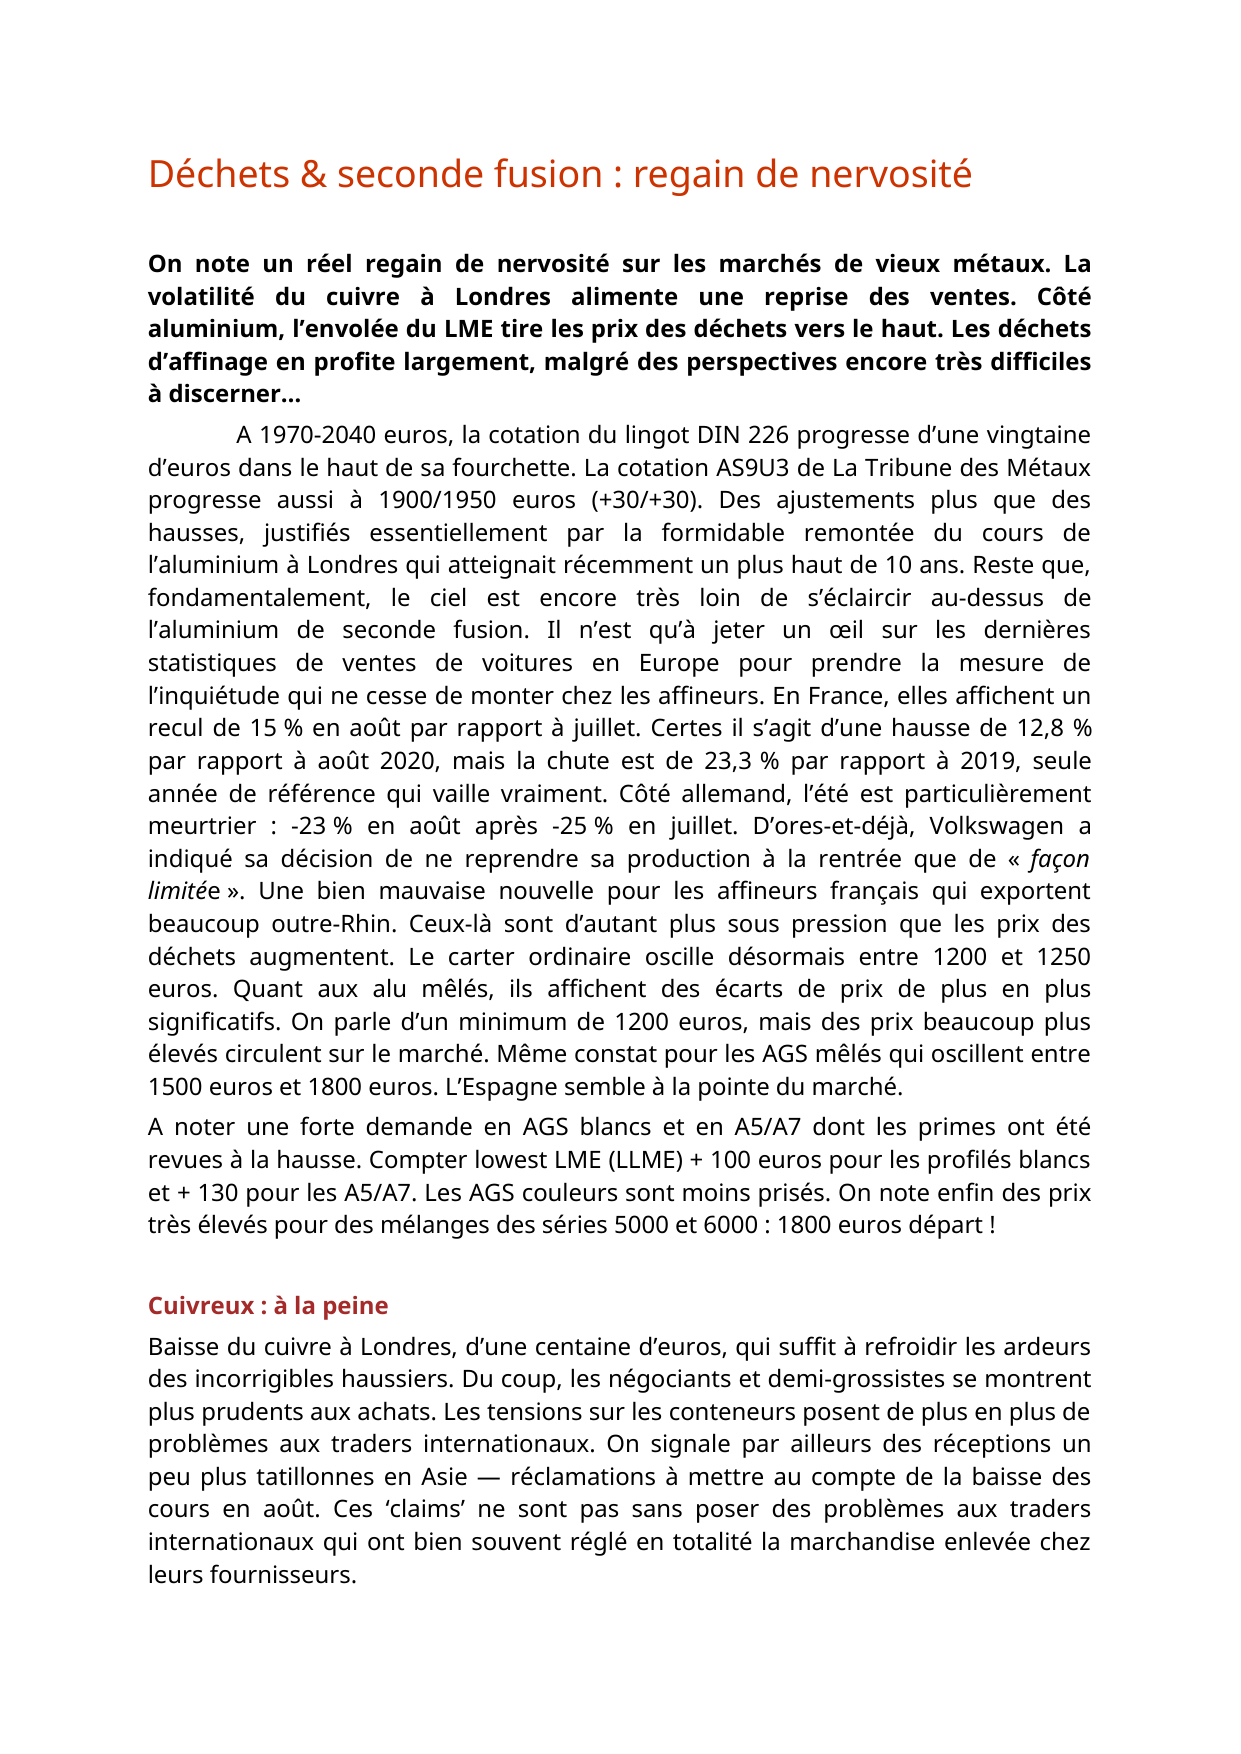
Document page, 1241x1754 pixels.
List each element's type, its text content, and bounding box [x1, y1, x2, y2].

text Cuivreux : à la peine [148, 1289, 1093, 1321]
text A noter une forte demande en AGS blancs et en A5/A7 dont les primes ont été revues à la hausse. Compter lowest LME (LLME) + 100 euros pour les profilés blancs et + 130 pour les A5/A7. Les AGS couleurs sont moins prisés. On note enfin des prix très élevés pour des mélanges des séries 5000 et 6000 : 1800 euros départ ! [148, 1110, 1093, 1241]
text Déchets & seconde fusion : regain de nervosité [148, 148, 1093, 199]
text On note un réel regain de nervosité sur les marchés de vieux métaux. La volatilité du cuivre à Londres alimente une reprise des ventes. Côté aluminium, l’envolée du LME tire les prix des déchets vers le haut. Les déchets d’affinage en profite largement, malgré des perspectives encore très difficiles à discerner… [148, 247, 1093, 410]
text A 1970-2040 euros, la cotation du lingot DIN 226 progresse d’une vingtaine d’euros dans le haut de sa fourchette. La cotation AS9U3 de La Tribune des Métaux progresse aussi à 1900/1950 euros (+30/+30). Des ajustements plus que des hausses, justifiés essentiellement par la formidable remontée du cours de l’aluminium à Londres qui atteignait récemment un plus haut de 10 ans. Reste que, fondamentalement, le ciel est encore très loin de s’éclaircir au-dessus de l’aluminium de seconde fusion. Il n’est qu’à jeter un œil sur les dernières statistiques de ventes de voitures en Europe pour prendre la mesure de l’inquiétude qui ne cesse de monter chez les affineurs. En France, elles affichent un recul de 15 % en août par rapport à juillet. Certes il s’agit d’une hausse de 12,8 % par rapport à août 2020, mais la chute est de 23,3 % par rapport à 2019, seule année de référence qui vaille vraiment. Côté allemand, l’été est particulièrement meurtrier : -23 % en août après -25 % en juillet. D’ores-et-déjà, Volkswagen a indiqué sa décision de ne reprendre sa production à la rentrée que de « façon limitée ». Une bien mauvaise nouvelle pour les affineurs français qui exportent beaucoup outre-Rhin. Ceux-là sont d’autant plus sous pression que les prix des déchets augmentent. Le carter ordinaire oscille désormais entre 1200 et 1250 euros. Quant aux alu mêlés, ils affichent des écarts de prix de plus en plus significatifs. On parle d’un minimum de 1200 euros, mais des prix beaucoup plus élevés circulent sur le marché. Même constat pour les AGS mêlés qui oscillent entre 1500 euros et 1800 euros. L’Espagne semble à la pointe du marché. [148, 418, 1093, 1102]
text Baisse du cuivre à Londres, d’une centaine d’euros, qui suffit à refroidir les ardeurs des incorrigibles haussiers. Du coup, les négociants et demi-grossistes se montrent plus prudents aux achats. Les tensions sur les conteneurs posent de plus en plus de problèmes aux traders internationaux. On signale par ailleurs des réceptions un peu plus tatillonnes en Asie — réclamations à mettre au compte de la baisse des cours en août. Ces ‘claims’ ne sont pas sans poser des problèmes aux traders internationaux qui ont bien souvent réglé en totalité la marchandise enlevée chez leurs fournisseurs. [148, 1329, 1093, 1590]
